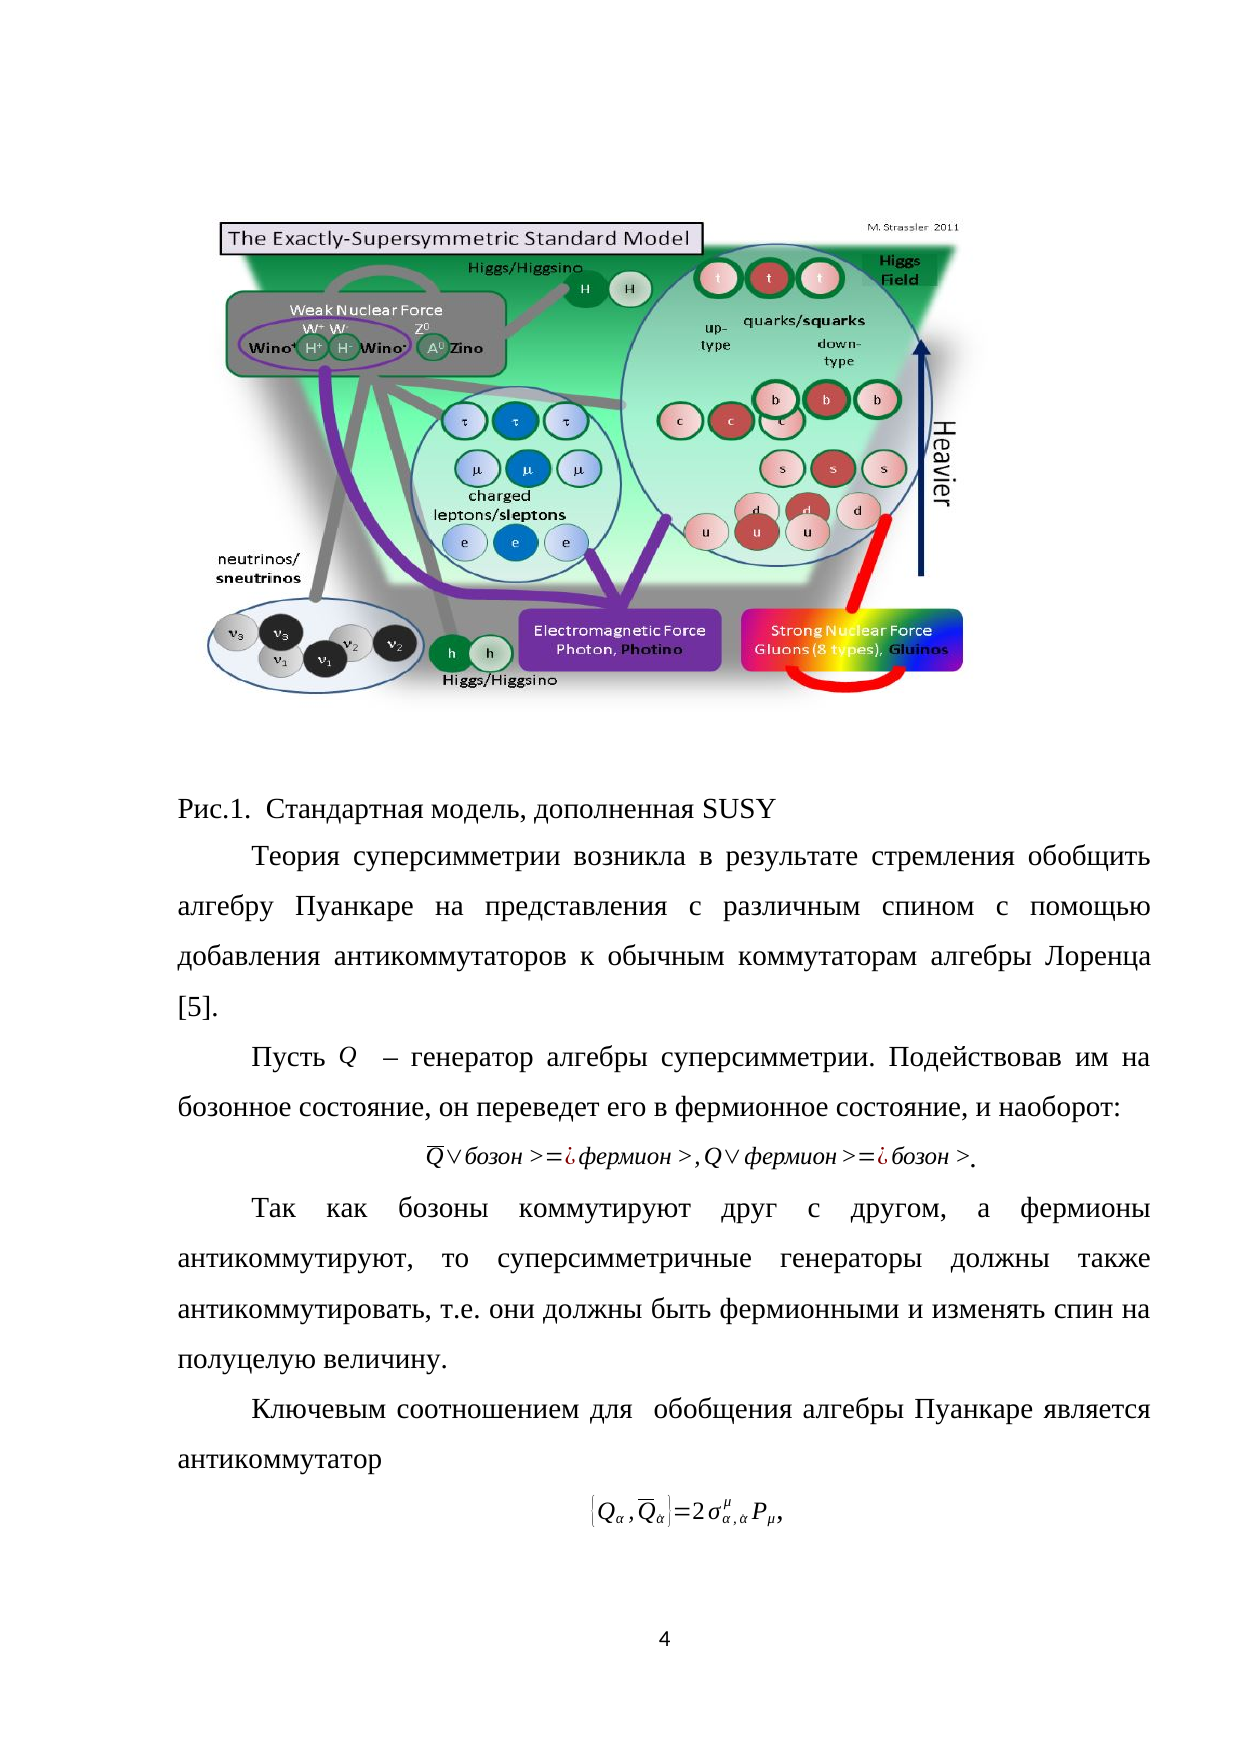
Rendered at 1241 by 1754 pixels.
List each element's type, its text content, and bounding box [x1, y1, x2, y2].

text . [177, 1140, 1152, 1173]
text Пусть – генератор алгебры суперсимметрии. Подействовав им на бозонное состояние, он переведет его в фермионное состояние, и наоборот: [177, 1039, 1152, 1123]
text Ключевым соотношением для обобщения алгебры Пуанкаре является антикоммутатор [177, 1391, 1152, 1475]
table_cell Рис.1. Стандартная модель, дополненная SUSY [166, 791, 1037, 838]
table_header [166, 219, 1037, 791]
text Так как бозоны коммутируют друг с другом, а фермионы антикоммутируют, то суперсимметричные генераторы должны также антикоммутировать, т.е. они должны быть фермионными и изменять спин на полуцелую величину. [177, 1190, 1152, 1374]
text Теория суперсимметрии возникла в результате стремления обобщить алгебру Пуанкаре на представления с различным спином с помощью добавления антикоммутаторов к обычным коммутаторам алгебры Лоренца [5]. [177, 838, 1152, 1022]
text , [177, 1492, 1152, 1529]
